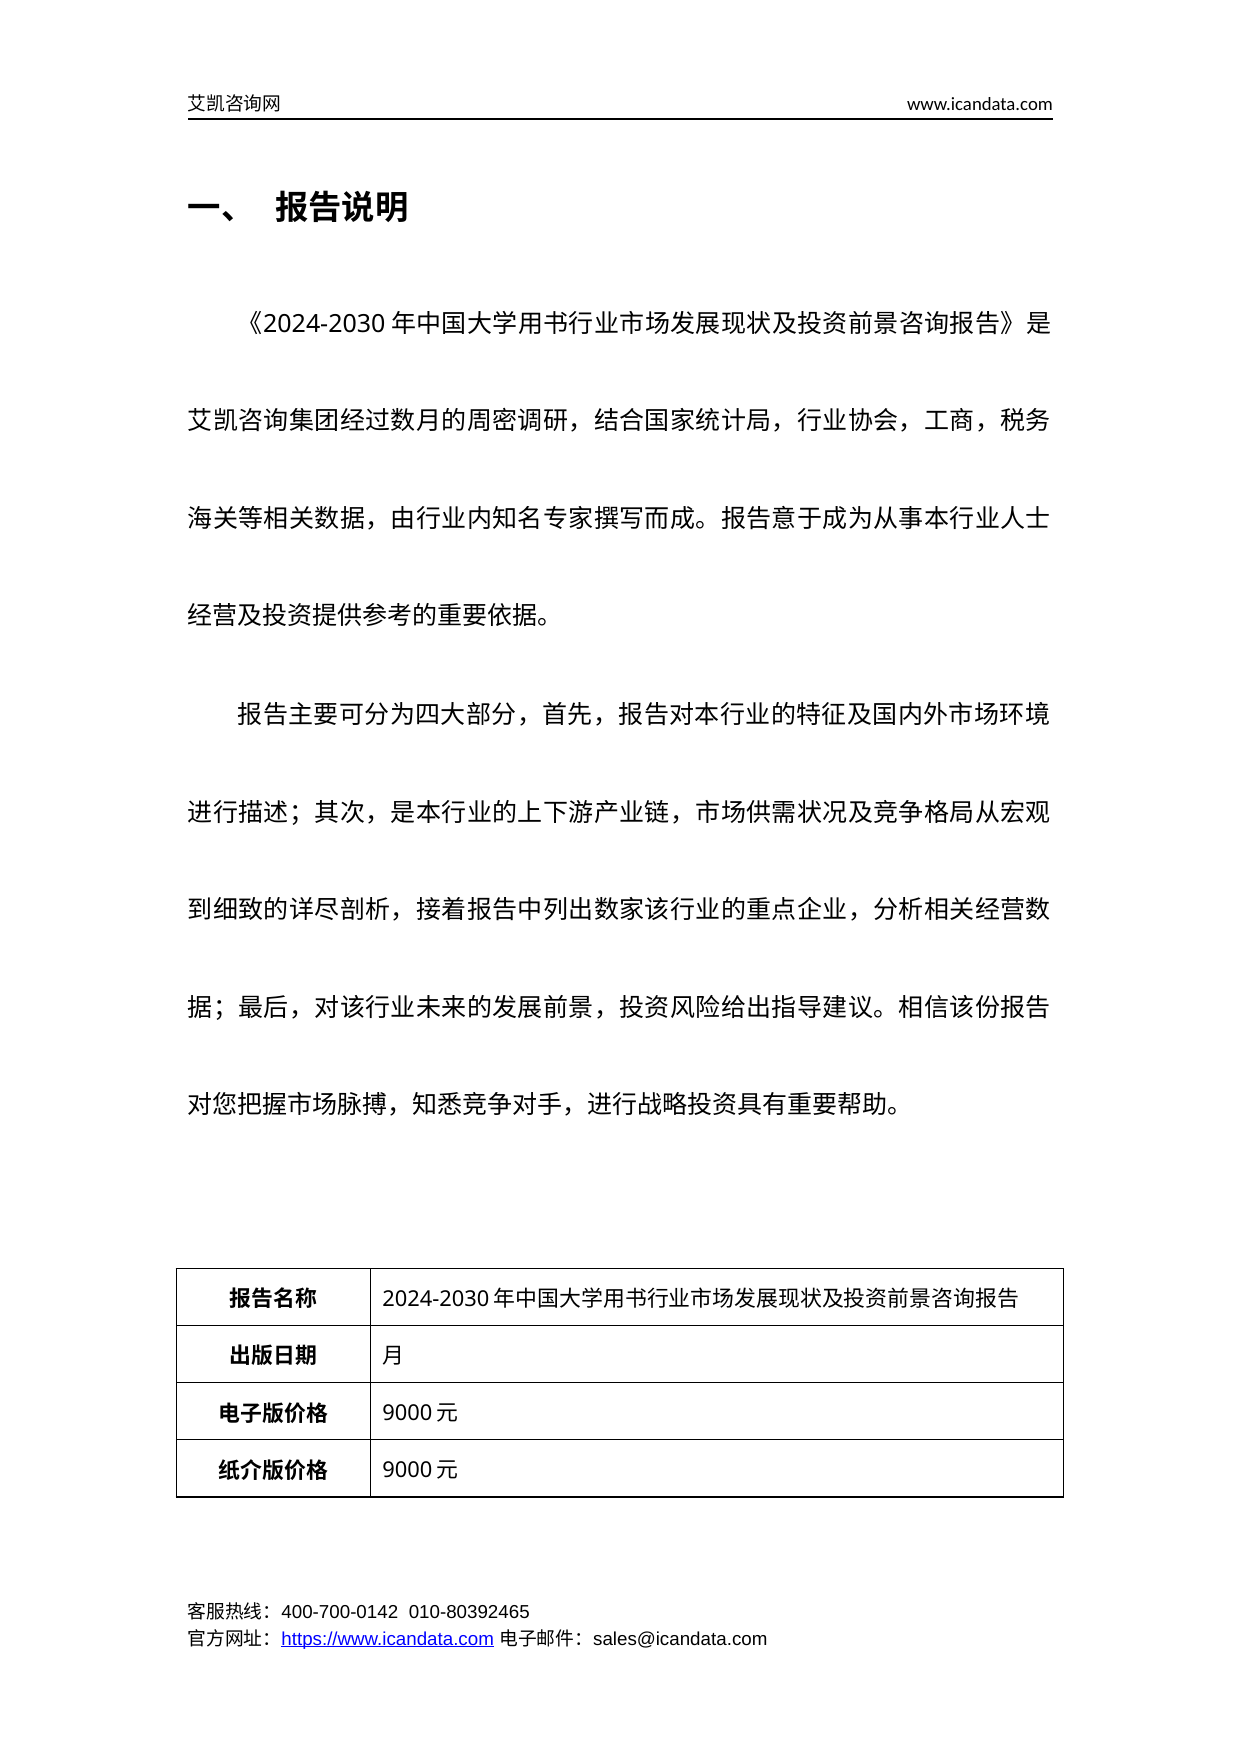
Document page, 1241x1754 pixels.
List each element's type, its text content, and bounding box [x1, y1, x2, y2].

table_header 报告名称 [177, 1269, 370, 1325]
subtitle 报告说明 [187, 172, 1053, 237]
table_cell 出版日期 [177, 1326, 370, 1382]
text 《2024-2030年中国大学用书行业市场发展现状及投资前景咨询报告》是艾凯咨询集团经过数月的周密调研，结合国家统计局，行业协会，工商，税务海关等相关数据，由行业内知名专家撰写而成。报告意于成为从事本行业人士经营及投资提供参考的重要依据。 [187, 289, 1053, 646]
table_header 2024-2030年中国大学用书行业市场发展现状及投资前景咨询报告 [371, 1269, 1063, 1325]
table_cell 电子版价格 [177, 1383, 370, 1439]
table_cell 月 [371, 1326, 1063, 1382]
table_cell 9000元 [371, 1383, 1063, 1439]
table_cell 纸介版价格 [177, 1440, 370, 1496]
text 报告主要可分为四大部分，首先，报告对本行业的特征及国内外市场环境进行描述；其次，是本行业的上下游产业链，市场供需状况及竞争格局从宏观到细致的详尽剖析，接着报告中列出数家该行业的重点企业，分析相关经营数据；最后，对该行业未来的发展前景，投资风险给出指导建议。相信该份报告对您把握市场脉搏，知悉竞争对手，进行战略投资具有重要帮助。 [187, 681, 1053, 1136]
table_cell 9000元 [371, 1440, 1063, 1496]
